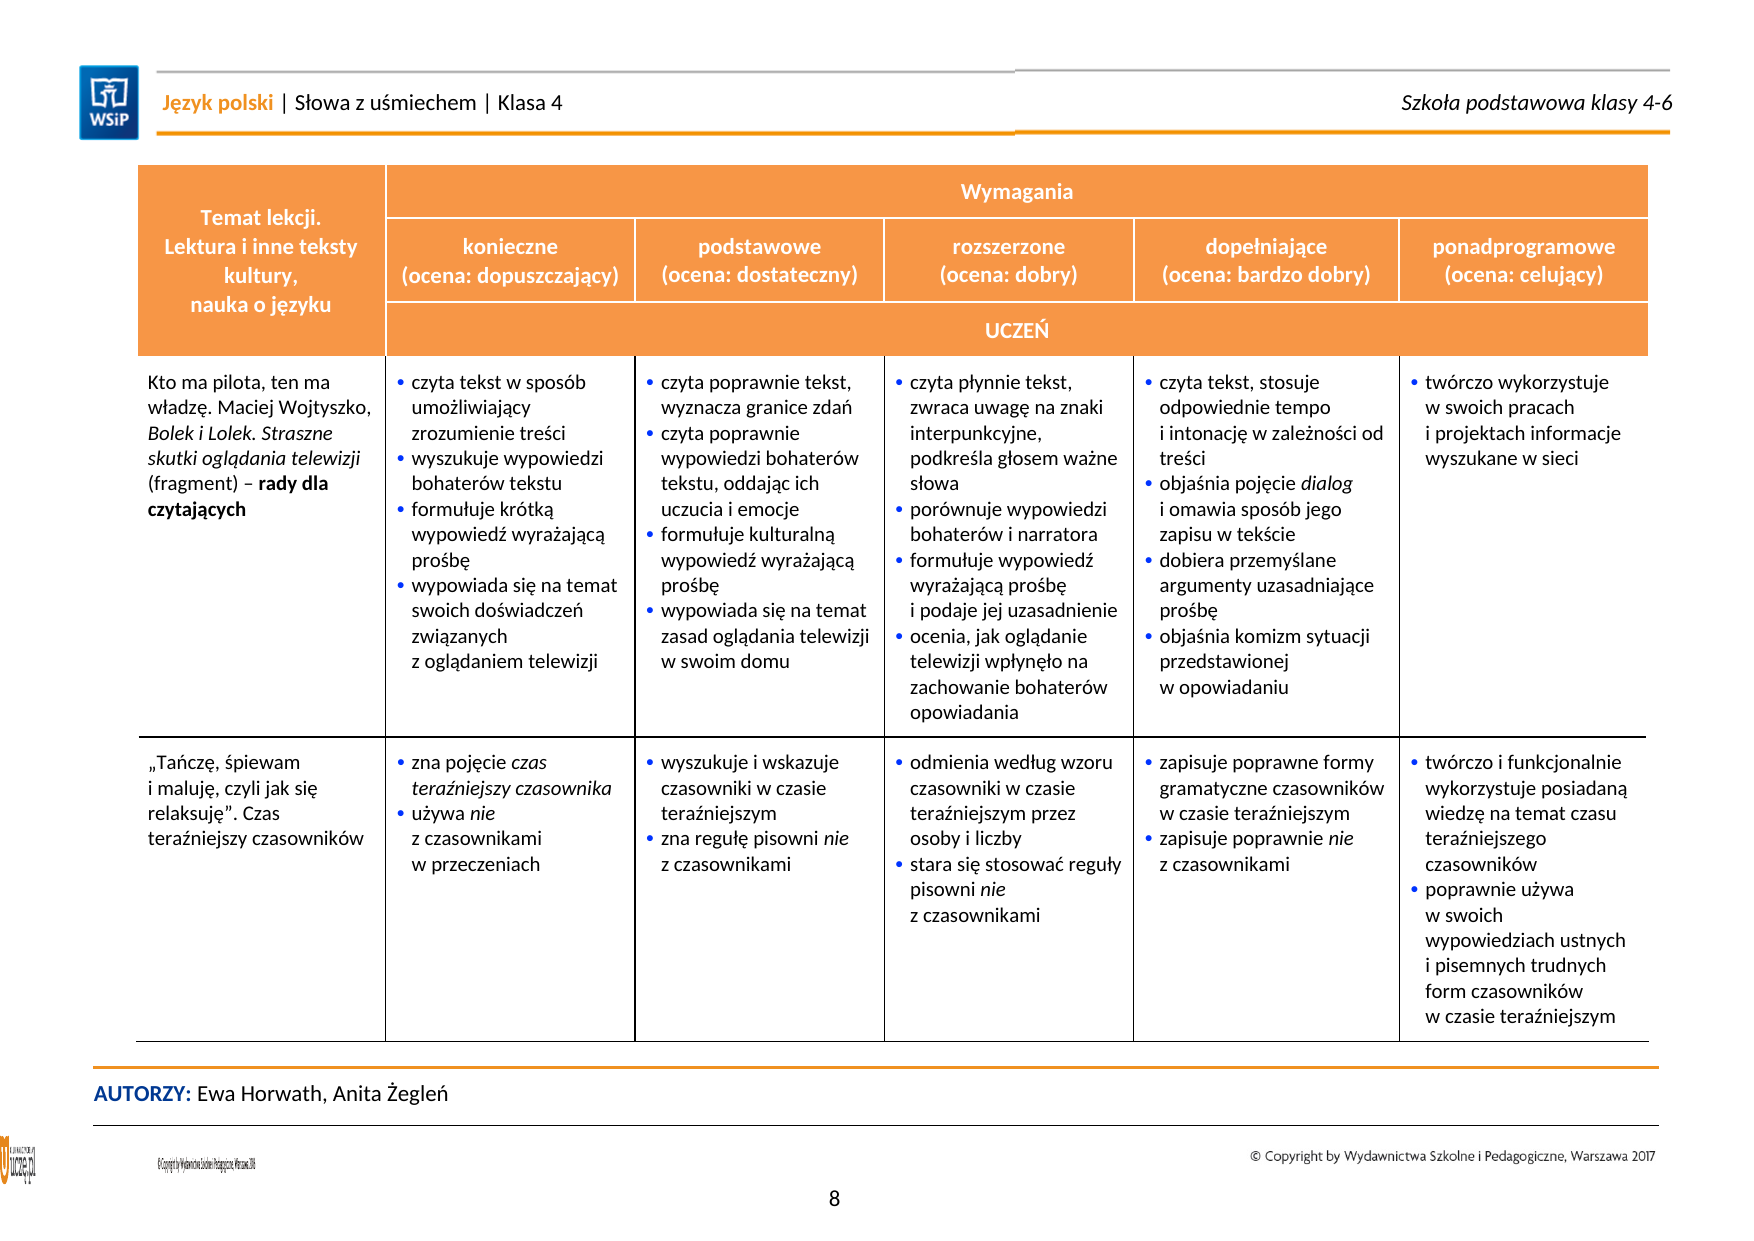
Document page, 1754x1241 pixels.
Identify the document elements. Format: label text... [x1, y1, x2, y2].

table_cell UCZEŃ [387, 303, 1648, 356]
picture [0, 6, 1671, 164]
table_cell twórczo i funkcjonalnie wykorzystuje posiadaną wiedzę na temat czasu teraźniejszego czasowników poprawnie używa w swoich wypowiedziach ustnych i pisemnych trudnych form czasowników w czasie teraźniejszym [1400, 736, 1648, 1041]
table_cell zna pojęcie czas teraźniejszy czasownika używa nie z czasownikami w przeczeniach [386, 738, 634, 1041]
picture [1664, 102, 1670, 109]
table_cell „Tańczę, śpiewam i maluję, czyli jak się relaksuję”. Czas teraźniejszy czasowników [136, 736, 385, 1041]
table_cell zapisuje poprawne formy gramatyczne czasowników w czasie teraźniejszym zapisuje poprawnie nie z czasownikami [1134, 738, 1399, 1041]
table_cell czyta tekst, stosuje odpowiednie tempo i intonację w zależności od treści objaśnia pojęcie dialog i omawia sposób jego zapisu w tekście dobiera przemyślane argumenty uzasadniające prośbę objaśnia komizm sytuacji przedstawionej w opowiadaniu [1134, 358, 1399, 736]
table_cell czyta poprawnie tekst, wyznacza granice zdań czyta poprawnie wypowiedzi bohaterów tekstu, oddając ich uczucia i emocje formułuje kulturalną wypowiedź wyrażającą prośbę wypowiada się na temat zasad oglądania telewizji w swoim domu [636, 358, 884, 736]
table_cell wyszukuje i wskazuje czasowniki w czasie teraźniejszym zna regułę pisowni nie z czasownikami [636, 738, 884, 1041]
table_cell rozszerzone (ocena: dobry) [885, 219, 1133, 301]
table_cell ponadprogramowe (ocena: celujący) [1400, 219, 1648, 301]
table_cell Kto ma pilota, ten ma władzę. Maciej Wojtyszko, Bolek i Lolek. Straszne skutki oglądania telewizji (fragment) – rady dla czytających [136, 358, 385, 736]
table_cell czyta tekst w sposób umożliwiający zrozumienie treści wyszukuje wypowiedzi bohaterów tekstu formułuje krótką wypowiedź wyrażającą prośbę wypowiada się na temat swoich doświadczeń związanych z oglądaniem telewizji [386, 358, 634, 736]
table_header Wymagania [387, 165, 1648, 217]
table_header Temat lekcji. Lektura i inne teksty kultury, nauka o języku [138, 165, 385, 356]
table_cell podstawowe (ocena: dostateczny) [636, 219, 883, 301]
picture [1242, 1139, 1668, 1185]
table_cell odmienia według wzoru czasowniki w czasie teraźniejszym przez osoby i liczby stara się stosować reguły pisowni nie z czasownikami [885, 738, 1133, 1041]
table_cell konieczne (ocena: dopuszczający) [387, 219, 634, 301]
table_cell czyta płynnie tekst, zwraca uwagę na znaki interpunkcyjne, podkreśla głosem ważne słowa porównuje wypowiedzi bohaterów i narratora formułuje wypowiedź wyrażającą prośbę i podaje jej uzasadnienie ocenia, jak oglądanie telewizji wpłynęło na zachowanie bohaterów opowiadania [885, 358, 1133, 736]
table_cell dopełniające (ocena: bardzo dobry) [1135, 219, 1398, 301]
table_cell twórczo wykorzystuje w swoich pracach i projektach informacje wyszukane w sieci [1400, 358, 1648, 736]
